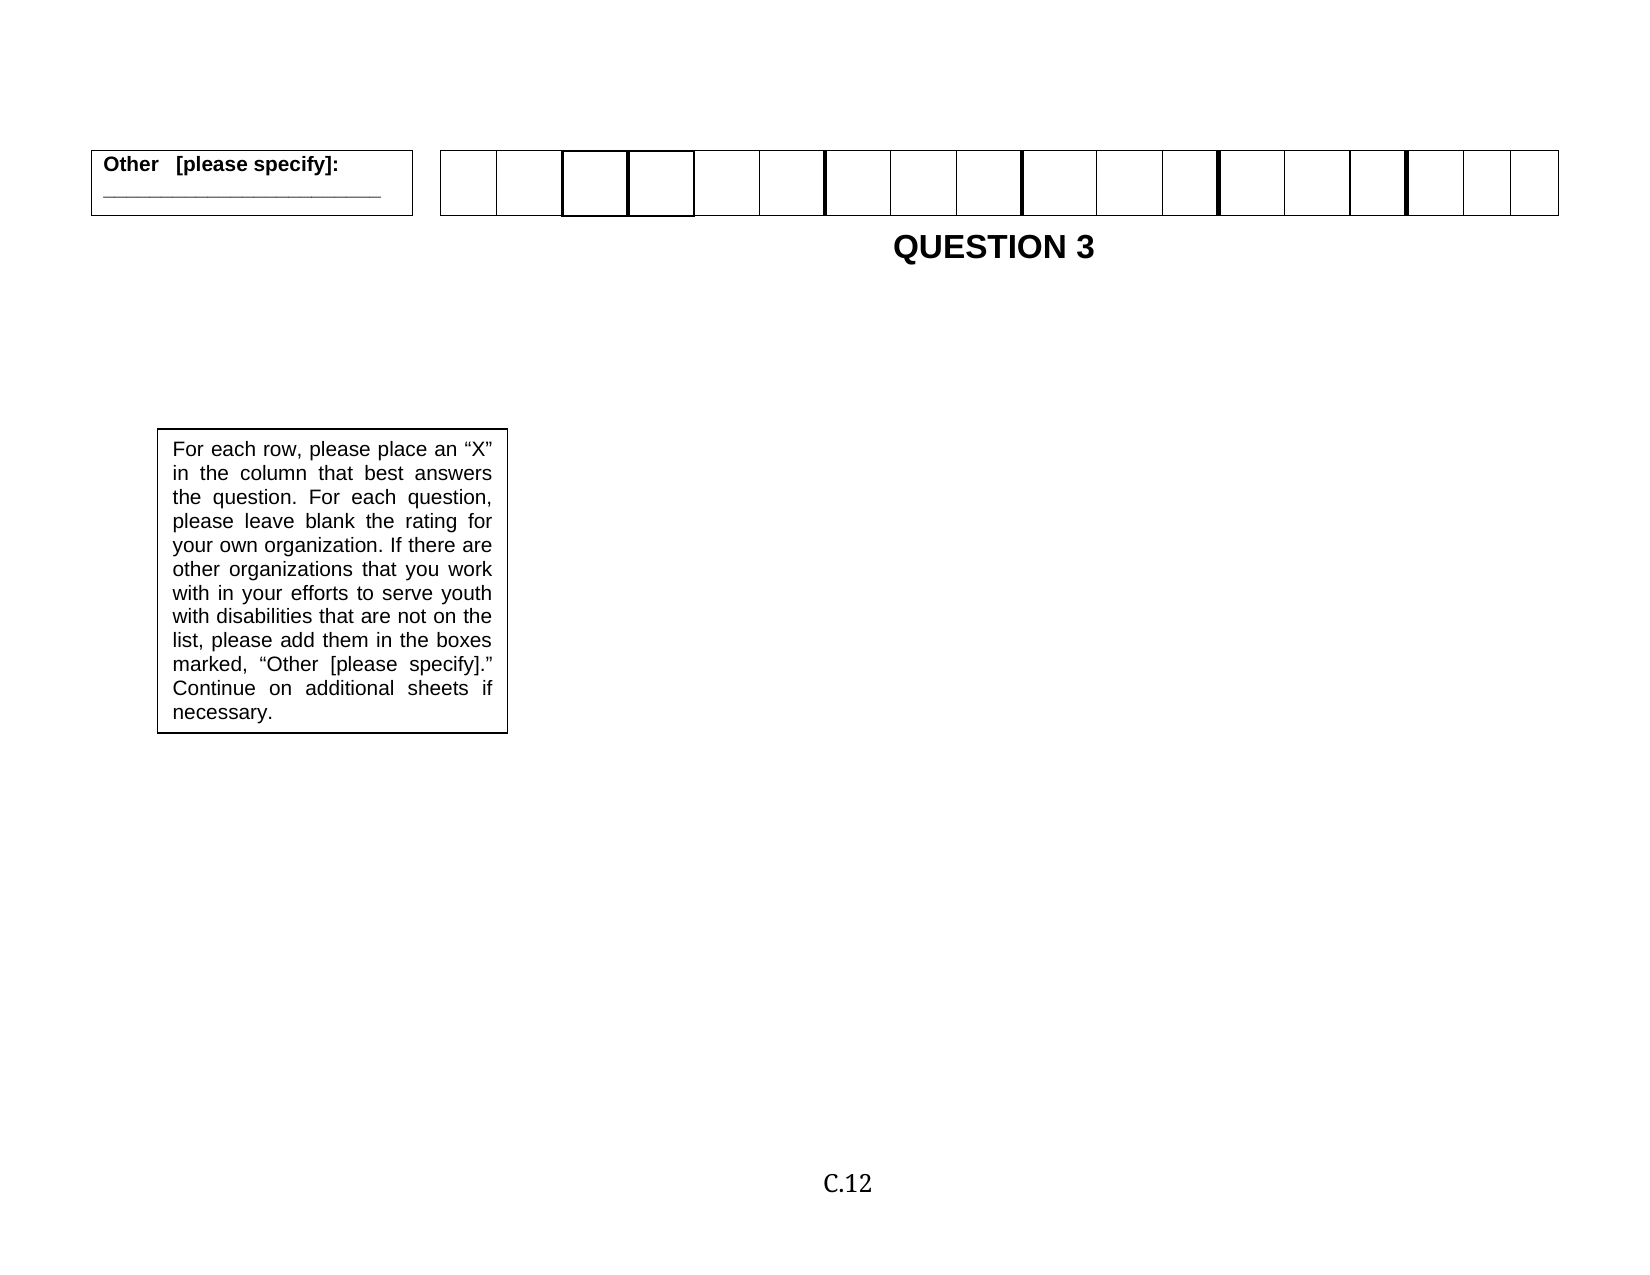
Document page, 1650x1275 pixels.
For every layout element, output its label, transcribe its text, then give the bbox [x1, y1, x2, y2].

table_cell [413, 150, 440, 214]
table_cell [1097, 151, 1162, 214]
table_cell Other [please specify]: ________________________ [92, 151, 412, 214]
table_cell [957, 151, 1020, 214]
table_cell [827, 151, 890, 214]
table_cell [1163, 151, 1216, 214]
table_cell [564, 152, 626, 214]
table_cell [891, 151, 956, 214]
table_cell [695, 151, 759, 214]
table_cell [1511, 151, 1558, 214]
table_cell [630, 152, 693, 214]
table_cell [1409, 151, 1463, 214]
table_cell [1024, 151, 1096, 214]
table_cell [760, 151, 823, 214]
table_cell [1464, 151, 1510, 214]
table_cell [1285, 151, 1349, 214]
table_cell [441, 151, 496, 214]
table_cell [1351, 151, 1404, 214]
table_cell [497, 151, 561, 214]
table_cell [1221, 151, 1284, 214]
